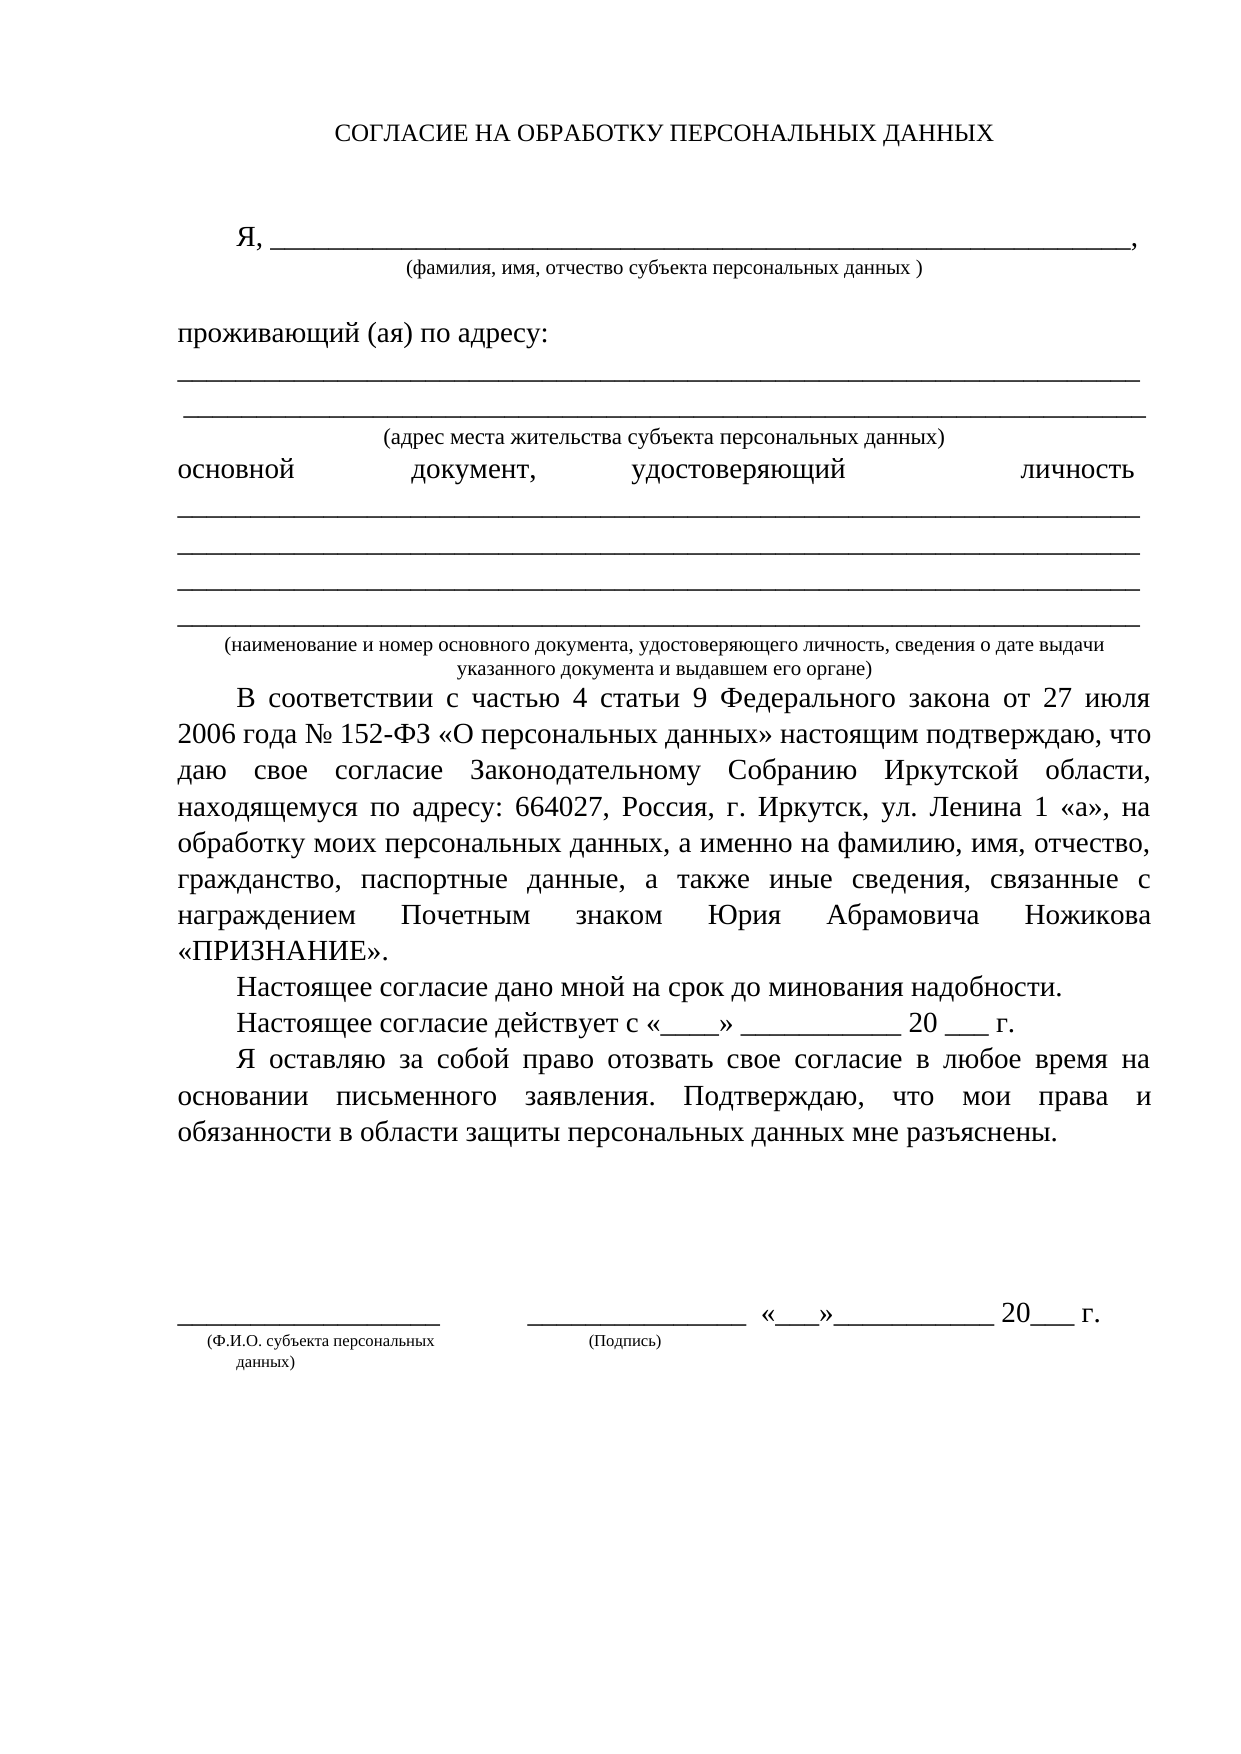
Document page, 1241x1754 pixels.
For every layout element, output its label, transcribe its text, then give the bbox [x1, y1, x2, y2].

text (фамилия, имя, отчество субъекта персональных данных ) [177, 255, 1152, 279]
text __________________ _______________ «___»___________ 20___ г. [177, 1295, 1152, 1328]
text проживающий (ая) по адресу: __________________________________________________________________ [177, 315, 1152, 385]
text (Ф.И.О. субъекта персональных (Подпись) [177, 1331, 1152, 1350]
text (наименование и номер основного документа, удостоверяющего личность, сведения о дате выдачи указанного документа и выдавшем его органе) [177, 632, 1152, 680]
text данных) [177, 1351, 1152, 1371]
text ________________________________________________________________________________________________________________________________________________________________________________________________________________________________________________________________________ [177, 487, 1152, 629]
text СОГЛАСИЕ НА ОБРАБОТКУ ПЕРСОНАЛЬНЫХ ДАННЫХ [177, 118, 1152, 147]
text __________________________________________________________________ (адрес места жительства субъекта персональных данных) [177, 387, 1152, 449]
text Я оставляю за собой право отозвать свое согласие в любое время на основании письменного заявления. Подтверждаю, что мои права и обязанности в области защиты персональных данных мне разъяснены. [177, 1042, 1152, 1147]
text Я, ___________________________________________________________, [177, 219, 1152, 252]
text В соответствии с частью 4 статьи 9 Федерального закона от 27 июля 2006 года № 152-ФЗ «О персональных данных» настоящим подтверждаю, что даю свое согласие Законодательному Собранию Иркутской области, находящемуся по адресу: 664027, Россия, г. Иркутск, ул. Ленина 1 «а», на обработку моих персональных данных, а именно на фамилию, имя, отчество, гражданство, паспортные данные, а также иные сведения, связанные с награждением Почетным знаком Юрия Абрамовича Ножикова «ПРИЗНАНИЕ». [177, 680, 1152, 967]
text основной документ, удостоверяющий личность [177, 451, 1152, 485]
text Настоящее согласие действует с «____» ___________ 20 ___ г. [177, 1006, 1152, 1039]
text Настоящее согласие дано мной на срок до минования надобности. [177, 969, 1152, 1003]
